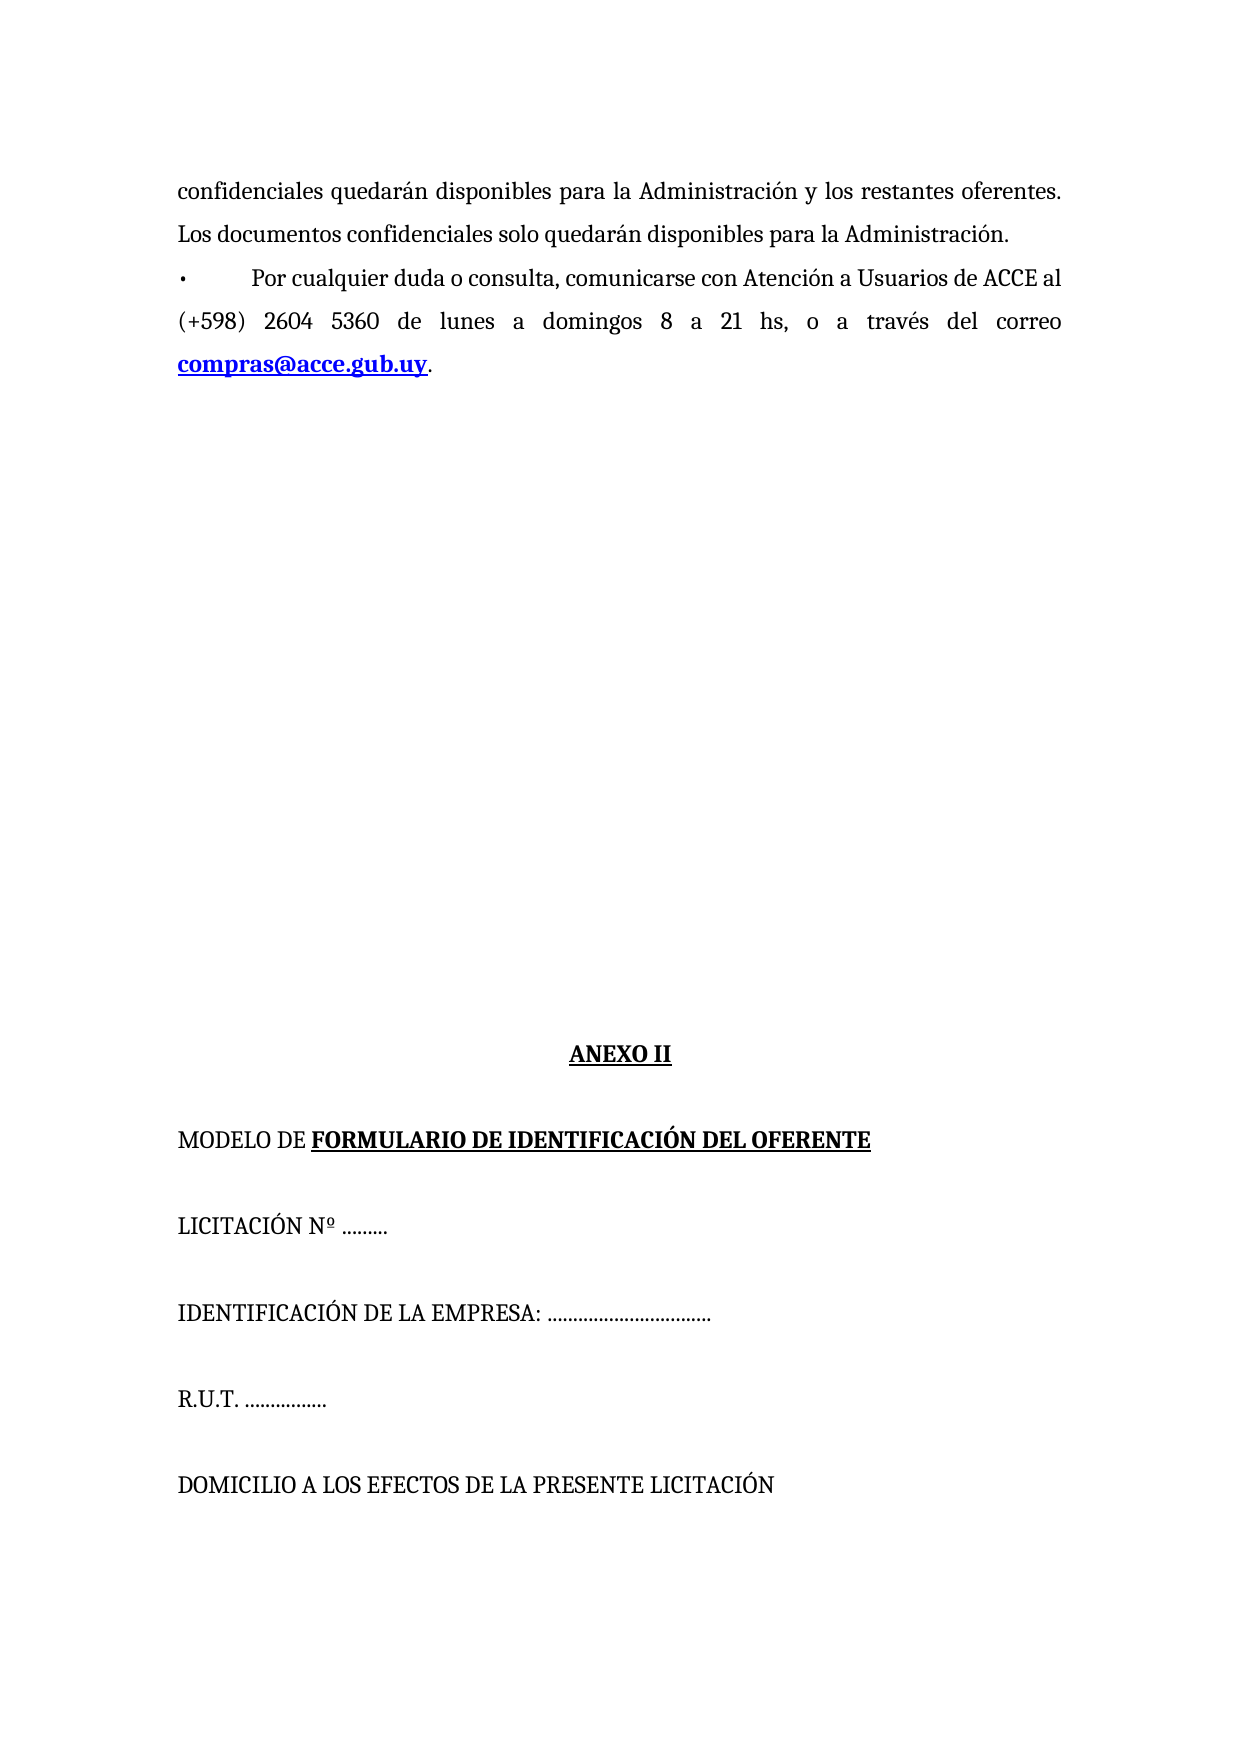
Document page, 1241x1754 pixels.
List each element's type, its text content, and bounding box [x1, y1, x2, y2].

text R.U.T. ................ [177, 1385, 1063, 1413]
text IDENTIFICACIÓN DE LA EMPRESA: ................................ [177, 1298, 1063, 1327]
text ANEXO II [177, 1040, 1063, 1068]
text • Por cualquier duda o consulta, comunicarse con Atención a Usuarios de ACCE al (+598) 2604 5360 de lunes a domingos 8 a 21 hs, o a través del correo compras@acce.gub.uy. [177, 263, 1063, 378]
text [177, 177, 1063, 249]
text DOMICILIO A LOS EFECTOS DE LA PRESENTE LICITACIÓN [177, 1471, 1063, 1500]
text LICITACIÓN Nº ......... [177, 1212, 1063, 1241]
text MODELO DE FORMULARIO DE IDENTIFICACIÓN DEL OFERENTE [177, 1126, 1063, 1155]
